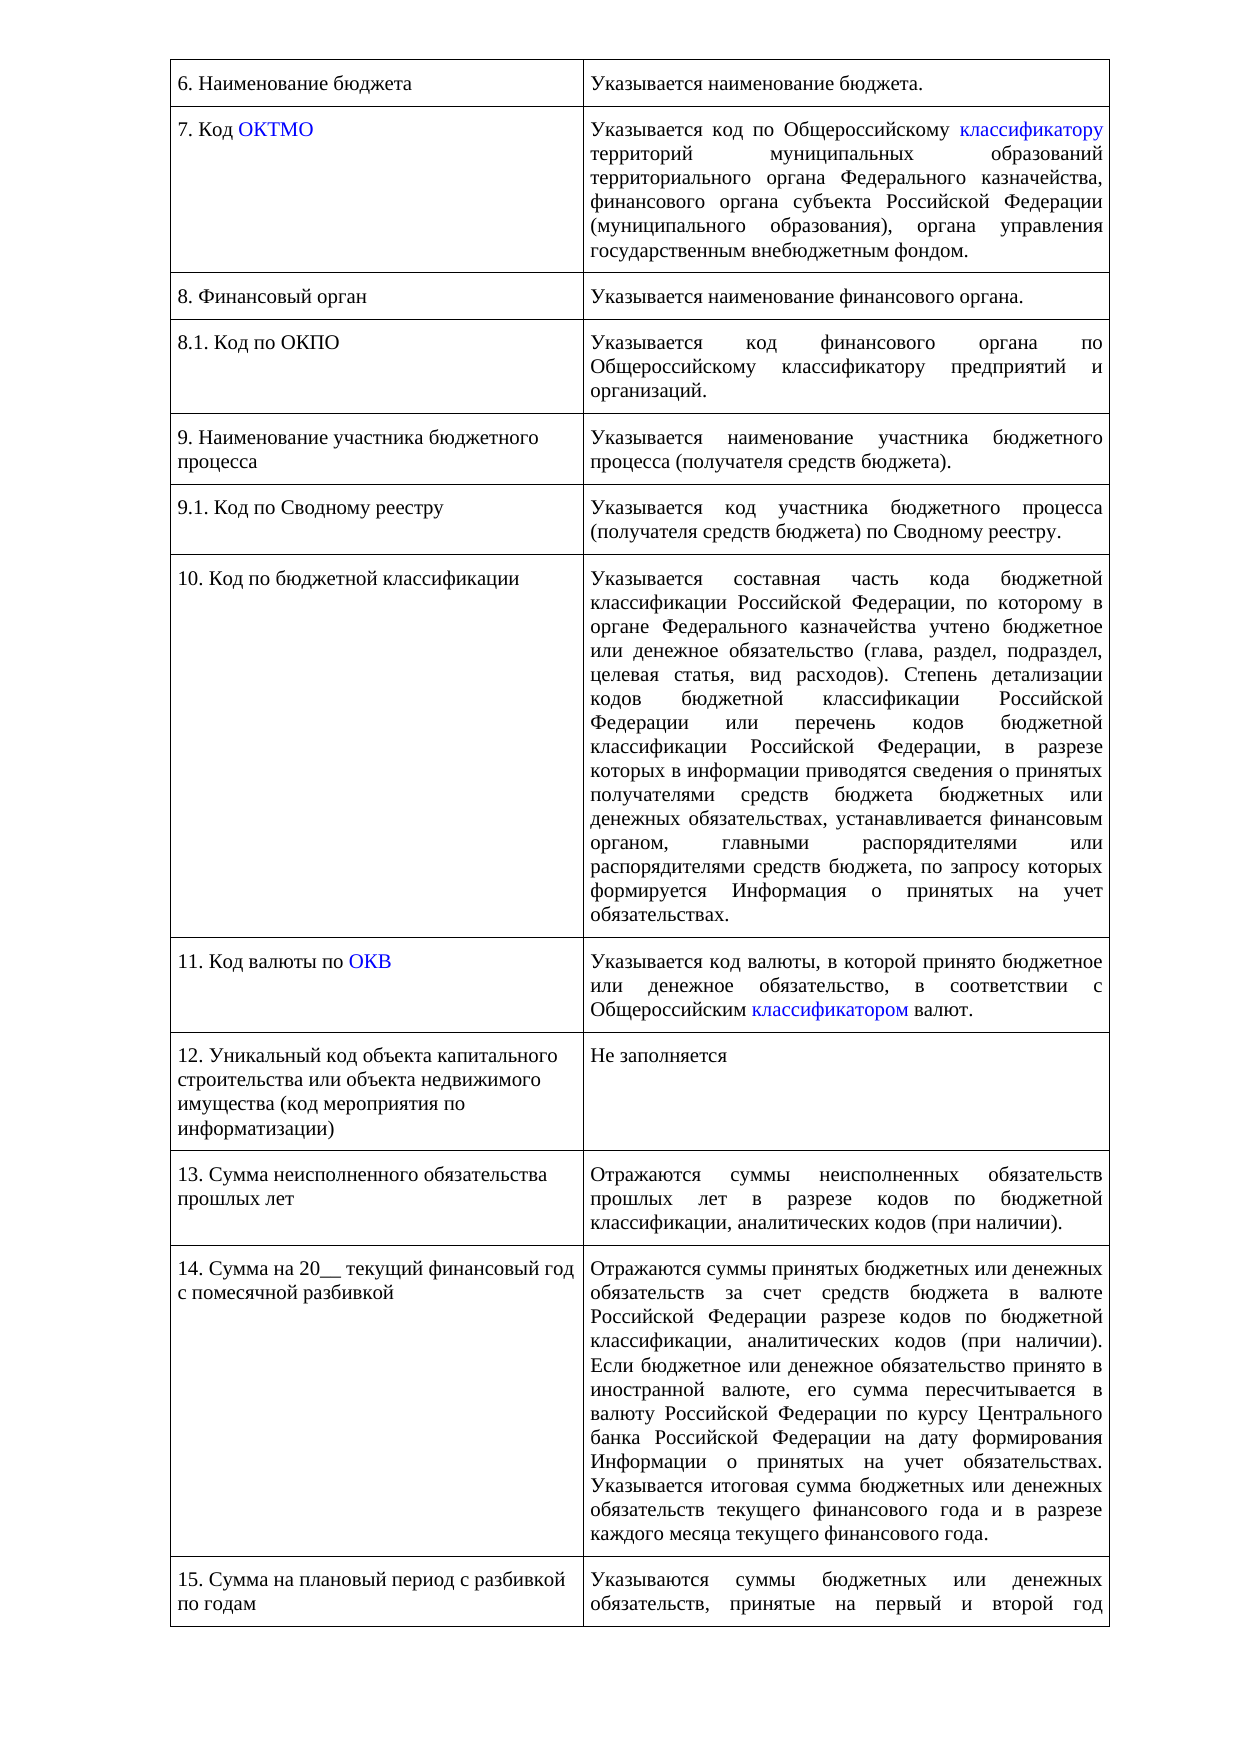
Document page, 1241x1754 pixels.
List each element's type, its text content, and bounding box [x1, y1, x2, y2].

table_cell 7. Код ОКТМО [171, 107, 583, 272]
table_cell 12. Уникальный код объекта капитального строительства или объекта недвижимого имущества (код мероприятия по информатизации) [171, 1033, 583, 1150]
table_cell Указывается код валюты, в которой принято бюджетное или денежное обязательство, в соответствии с Общероссийским классификатором валют. [584, 938, 1109, 1032]
table_cell Указывается код финансового органа по Общероссийскому классификатору предприятий и организаций. [584, 320, 1109, 413]
table_cell Указывается наименование участника бюджетного процесса (получателя средств бюджета). [584, 414, 1109, 483]
table_cell Не заполняется [584, 1033, 1109, 1150]
table_cell 14. Сумма на 20__ текущий финансовый год с помесячной разбивкой [171, 1246, 583, 1556]
table_cell 8.1. Код по ОКПО [171, 320, 583, 413]
table_cell Указывается наименование бюджета. [584, 60, 1109, 106]
table_cell 13. Сумма неисполненного обязательства прошлых лет [171, 1151, 583, 1244]
table_cell 10. Код по бюджетной классификации [171, 555, 583, 937]
table_cell Указывается составная часть кода бюджетной классификации Российской Федерации, по которому в органе Федерального казначейства учтено бюджетное или денежное обязательство (глава, раздел, подраздел, целевая статья, вид расходов). Степень детализации кодов бюджетной классификации Российской Федерации или перечень кодов бюджетной классификации Российской Федерации, в разрезе которых в информации приводятся сведения о принятых получателями средств бюджета бюджетных или денежных обязательствах, устанавливается финансовым органом, главными распорядителями или распорядителями средств бюджета, по запросу которых формируется Информация о принятых на учет обязательствах. [584, 555, 1109, 937]
table_cell 9. Наименование участника бюджетного процесса [171, 414, 583, 483]
table_cell 8. Финансовый орган [171, 273, 583, 318]
table_cell Указывается код по Общероссийскому классификатору территорий муниципальных образований территориального органа Федерального казначейства, финансового органа субъекта Российской Федерации (муниципального образования), органа управления государственным внебюджетным фондом. [584, 107, 1109, 272]
table_cell 11. Код валюты по ОКВ [171, 938, 583, 1032]
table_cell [171, 1557, 583, 1626]
table_cell 6. Наименование бюджета [171, 60, 583, 106]
table_cell Отражаются суммы принятых бюджетных или денежных обязательств за счет средств бюджета в валюте Российской Федерации разрезе кодов по бюджетной классификации, аналитических кодов (при наличии). Если бюджетное или денежное обязательство принято в иностранной валюте, его сумма пересчитывается в валюту Российской Федерации по курсу Центрального банка Российской Федерации на дату формирования Информации о принятых на учет обязательствах. Указывается итоговая сумма бюджетных или денежных обязательств текущего финансового года и в разрезе каждого месяца текущего финансового года. [584, 1246, 1109, 1556]
table_cell Указывается код участника бюджетного процесса (получателя средств бюджета) по Сводному реестру. [584, 485, 1109, 554]
table_cell 9.1. Код по Сводному реестру [171, 485, 583, 554]
table_cell Отражаются суммы неисполненных обязательств прошлых лет в разрезе кодов по бюджетной классификации, аналитических кодов (при наличии). [584, 1151, 1109, 1244]
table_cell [584, 1557, 1109, 1626]
table_cell Указывается наименование финансового органа. [584, 273, 1109, 318]
